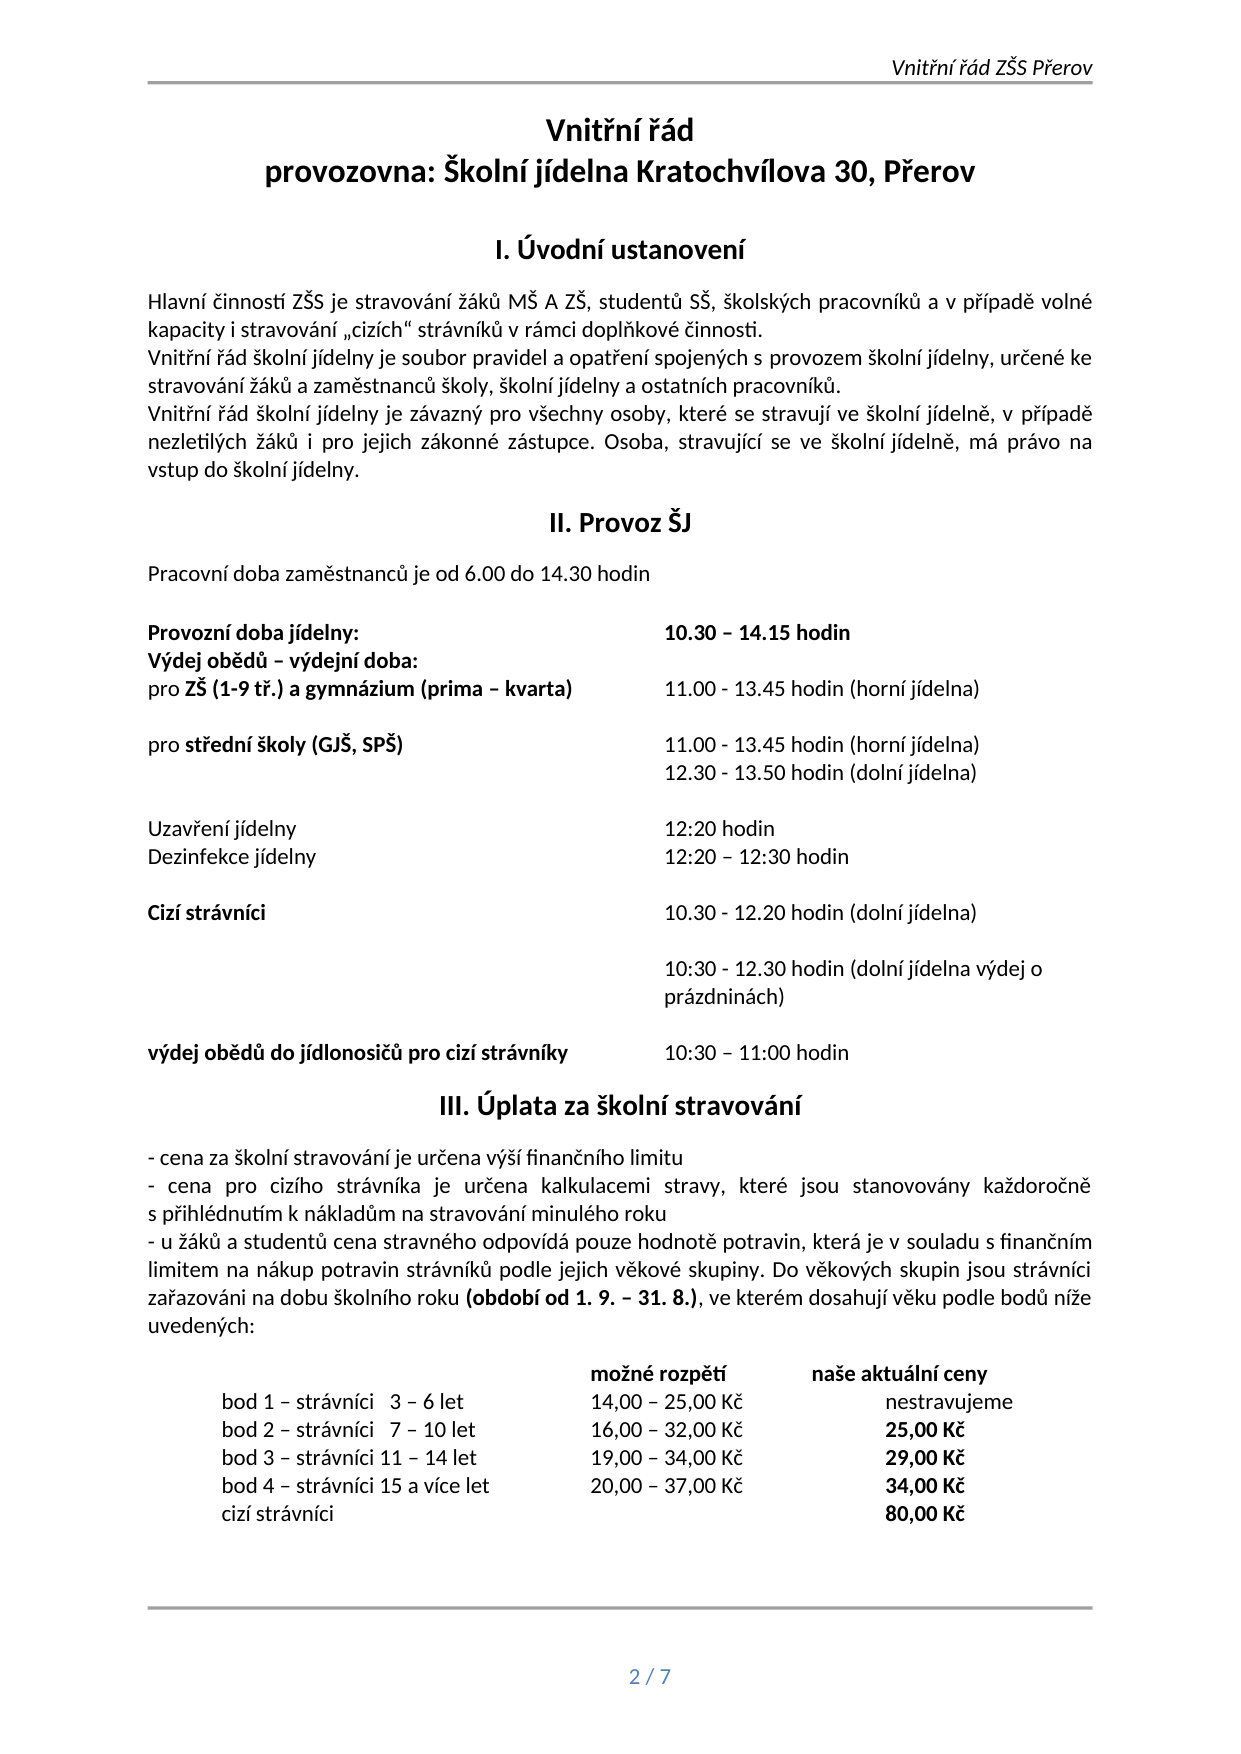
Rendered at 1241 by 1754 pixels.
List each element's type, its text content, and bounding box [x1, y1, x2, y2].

text III. Úplata za školní stravování [148, 1087, 1092, 1122]
text 12.30 - 13.50 hodin (dolní jídelna) [148, 758, 1092, 786]
text bod 3 – strávníci 11 – 14 let 19,00 – 34,00 Kč 29,00 Kč [148, 1443, 1092, 1471]
text Vnitřní řád [148, 109, 1092, 150]
text provozovna: Školní jídelna Kratochvílova 30, Přerov [148, 150, 1092, 191]
text bod 1 – strávníci 3 – 6 let 14,00 – 25,00 Kč nestravujeme [148, 1387, 1092, 1415]
text Dezinfekce jídelny 12:20 – 12:30 hodin [148, 842, 1092, 870]
text Cizí strávníci 10.30 - 12.20 hodin (dolní jídelna) [148, 898, 1092, 926]
text I. Úvodní ustanovení [148, 231, 1092, 267]
text bod 2 – strávníci 7 – 10 let 16,00 – 32,00 Kč 25,00 Kč [148, 1415, 1092, 1443]
text - cena za školní stravování je určena výší finančního limitu [148, 1143, 1092, 1171]
text II. Provoz ŠJ [148, 504, 1092, 539]
text Vnitřní řád školní jídelny je soubor pravidel a opatření spojených s provozem školní jídelny, určené ke stravování žáků a zaměstnanců školy, školní jídelny a ostatních pracovníků. [148, 343, 1092, 399]
text 10:30 - 12.30 hodin (dolní jídelna výdej o prázdninách) [664, 954, 1092, 1010]
text - u žáků a studentů cena stravného odpovídá pouze hodnotě potravin, která je v souladu s finančním limitem na nákup potravin strávníků podle jejich věkové skupiny. Do věkových skupin jsou strávníci zařazováni na dobu školního roku (období od 1. 9. – 31. 8.), ve kterém dosahují věku podle bodů níže uvedených: [148, 1227, 1092, 1339]
text bod 4 – strávníci více let 20,00 – 37,00 Kč 34,00 Kč [148, 1471, 1092, 1499]
text Pracovní doba zaměstnanců je od 6.00 do 14.30 hodin [148, 559, 1092, 588]
text pro ZŠ (1-9 tř.) a gymnázium (prima – kvarta) 11.00 - 13.45 hodin (horní jídelna) [148, 674, 1092, 702]
text - cena pro cizího strávníka je určena kalkulacemi stravy, které jsou stanovovány každoročně s přihlédnutím k nákladům na stravování minulého roku [148, 1171, 1092, 1227]
text Provozní doba jídelny: 10.30 – 14.15 hodin [148, 618, 1092, 646]
text Hlavní činností ZŠS je stravování žáků MŠ A ZŠ, studentů SŠ, školských pracovníků a v případě volné kapacity i stravování „cizích“ strávníků v rámci doplňkové činnosti. [148, 287, 1092, 343]
text možné rozpětí naše aktuální ceny [148, 1359, 1092, 1387]
text pro střední školy (GJŠ, SPŠ) 11.00 - 13.45 hodin (horní jídelna) [148, 730, 1092, 758]
text Uzavření jídelny 12:20 hodin [148, 814, 1092, 842]
text Vnitřní řád školní jídelny je závazný pro všechny osoby, které se stravují ve školní jídelně, v případě nezletilých žáků i pro jejich zákonné zástupce. Osoba, stravující se ve školní jídelně, má právo na vstup do školní jídelny. [148, 399, 1092, 483]
text cizí strávníci 80,00 Kč [148, 1499, 1092, 1527]
text Výdej obědů – výdejní doba: [148, 646, 1092, 674]
text výdej obědů do jídlonosičů pro cizí strávníky 10:30 – 11:00 hodin [148, 1038, 1092, 1066]
